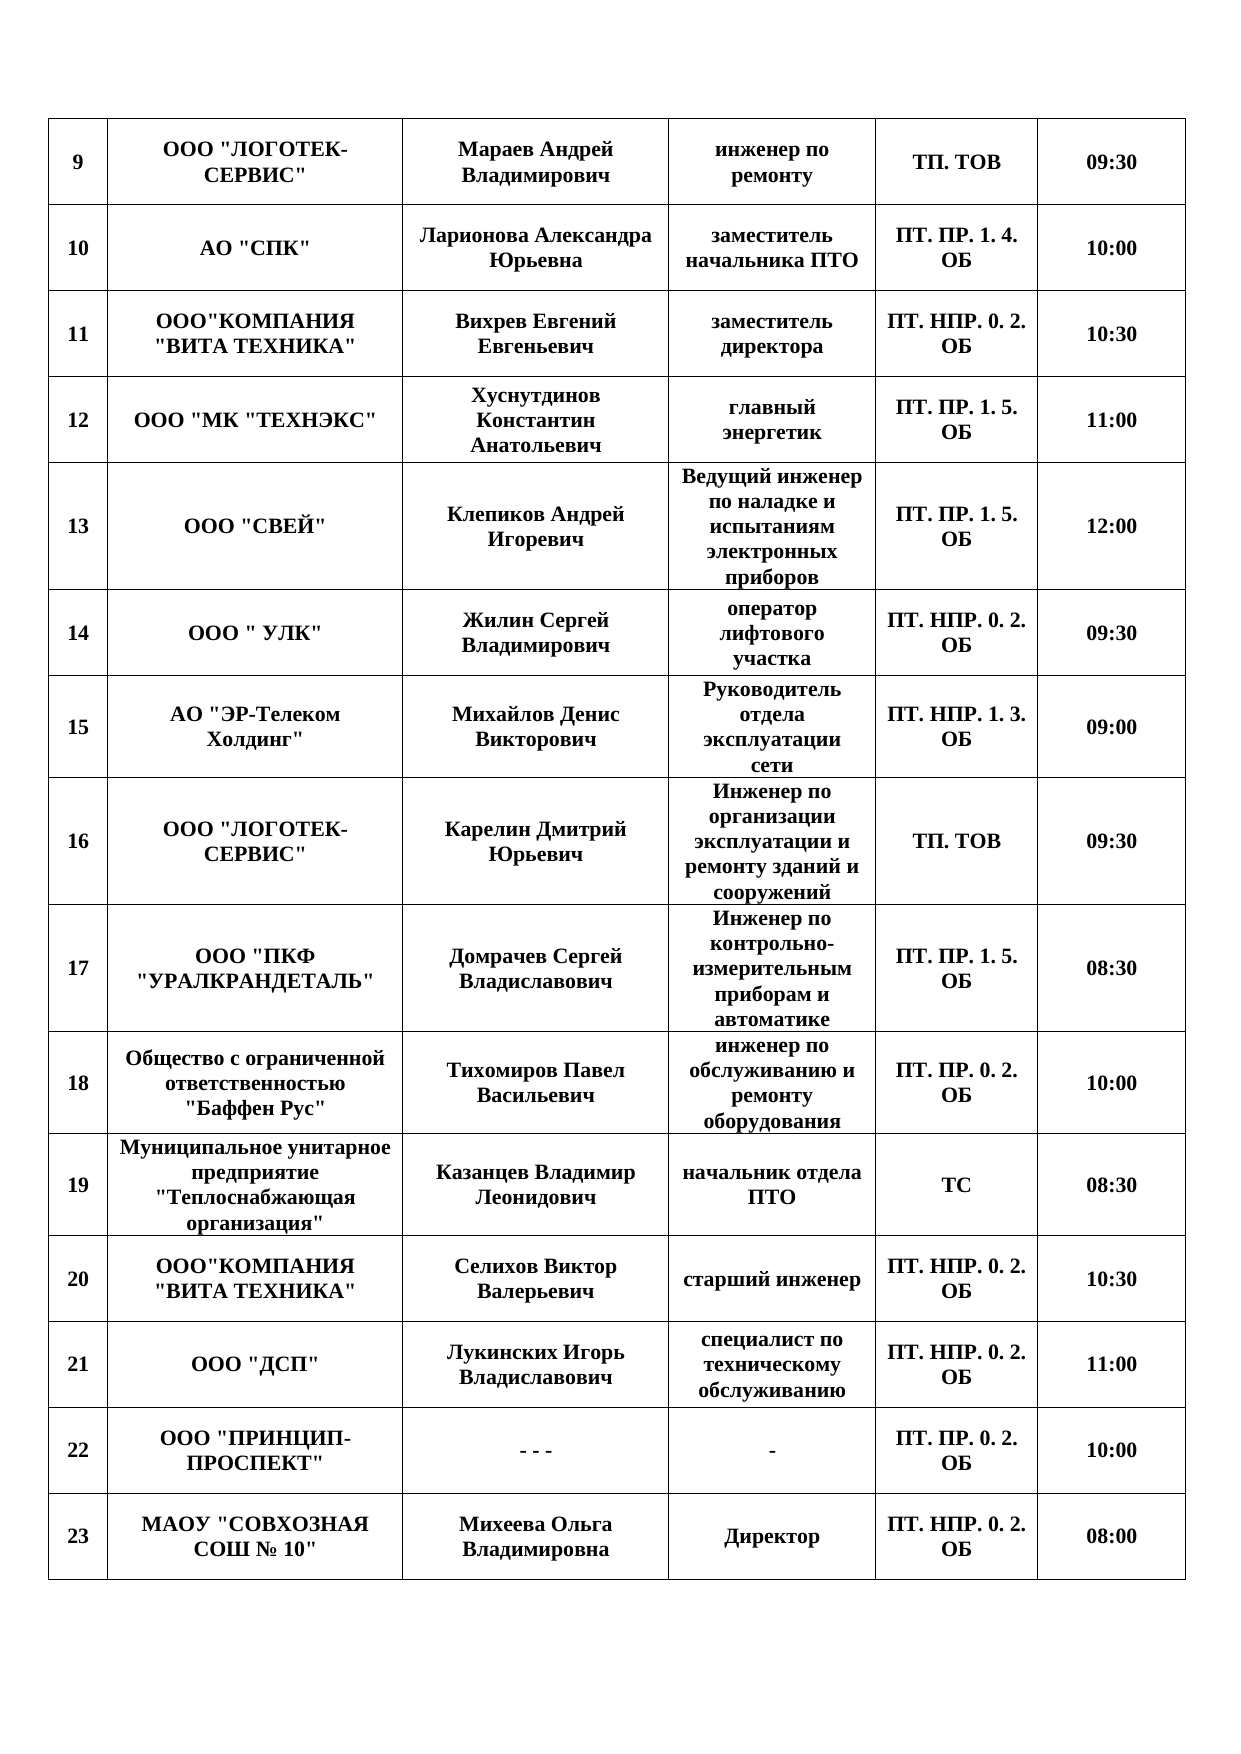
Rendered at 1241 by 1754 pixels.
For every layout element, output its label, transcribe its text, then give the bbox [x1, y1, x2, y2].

table_cell 21 [49, 1322, 107, 1407]
table_cell Михеева Ольга Владимировна [403, 1494, 668, 1578]
table_cell 12:00 [1038, 463, 1185, 589]
table_cell главный энергетик [669, 377, 875, 462]
table_cell 9 [49, 119, 107, 204]
table_cell 23 [49, 1494, 107, 1578]
table_cell 15 [49, 676, 107, 777]
table_cell ТП. ТОВ [876, 119, 1037, 204]
table_cell Казанцев Владимир Леонидович [403, 1134, 668, 1235]
table_cell 09:30 [1038, 778, 1185, 904]
table_cell Директор [669, 1494, 875, 1578]
table_cell 18 [49, 1032, 107, 1133]
table_cell ООО "ПРИНЦИП-ПРОСПЕКТ" [108, 1408, 402, 1492]
table_cell инженер по ремонту [669, 119, 875, 204]
table_cell Домрачев Сергей Владиславович [403, 905, 668, 1031]
table_cell 10 [49, 205, 107, 290]
table_cell Селихов Виктор Валерьевич [403, 1236, 668, 1321]
table_cell 12 [49, 377, 107, 462]
table_cell ООО"КОМПАНИЯ "ВИТА ТЕХНИКА" [108, 291, 402, 376]
table_cell ПТ. НПР. 1. 3. ОБ [876, 676, 1037, 777]
table_cell ООО "СВЕЙ" [108, 463, 402, 589]
table_cell 10:30 [1038, 291, 1185, 376]
table_cell 20 [49, 1236, 107, 1321]
table_cell 19 [49, 1134, 107, 1235]
table_cell ТП. ТОВ [876, 778, 1037, 904]
table_cell ПТ. НПР. 0. 2. ОБ [876, 1236, 1037, 1321]
table_cell 08:00 [1038, 1494, 1185, 1578]
table_cell 10:00 [1038, 205, 1185, 290]
table_cell ООО "ЛОГОТЕК-СЕРВИС" [108, 119, 402, 204]
table_cell 11:00 [1038, 1322, 1185, 1407]
table_cell 08:30 [1038, 905, 1185, 1031]
table_cell 22 [49, 1408, 107, 1492]
table_cell ПТ. НПР. 0. 2. ОБ [876, 291, 1037, 376]
table_cell Михайлов Денис Викторович [403, 676, 668, 777]
table_cell Лукинских Игорь Владиславович [403, 1322, 668, 1407]
table_cell Ларионова Александра Юрьевна [403, 205, 668, 290]
table_cell Инженер по организации эксплуатации и ремонту зданий и сооружений [669, 778, 875, 904]
table_cell ПТ. НПР. 0. 2. ОБ [876, 590, 1037, 675]
table_cell 14 [49, 590, 107, 675]
table_cell заместитель начальника ПТО [669, 205, 875, 290]
table_cell 11 [49, 291, 107, 376]
table_cell 10:00 [1038, 1408, 1185, 1492]
table_cell - - - [403, 1408, 668, 1492]
table_cell ООО"КОМПАНИЯ "ВИТА ТЕХНИКА" [108, 1236, 402, 1321]
table_cell 10:00 [1038, 1032, 1185, 1133]
table_cell инженер по обслуживанию и ремонту оборудования [669, 1032, 875, 1133]
table_cell Муниципальное унитарное предприятие "Теплоснабжающая организация" [108, 1134, 402, 1235]
table_cell Клепиков Андрей Игоревич [403, 463, 668, 589]
table_cell ПТ. ПР. 0. 2. ОБ [876, 1408, 1037, 1492]
table_cell Вихрев Евгений Евгеньевич [403, 291, 668, 376]
table_cell 08:30 [1038, 1134, 1185, 1235]
table_cell старший инженер [669, 1236, 875, 1321]
table_cell 16 [49, 778, 107, 904]
table_cell заместитель директора [669, 291, 875, 376]
table_cell ООО "ДСП" [108, 1322, 402, 1407]
table_cell Руководитель отдела эксплуатации сети [669, 676, 875, 777]
table_cell специалист по техническому обслуживанию [669, 1322, 875, 1407]
table_cell 13 [49, 463, 107, 589]
table_cell АО "СПК" [108, 205, 402, 290]
table_cell ТС [876, 1134, 1037, 1235]
table_cell ПТ. ПР. 0. 2. ОБ [876, 1032, 1037, 1133]
table_cell 11:00 [1038, 377, 1185, 462]
table_cell ООО " УЛК" [108, 590, 402, 675]
table_cell ПТ. НПР. 0. 2. ОБ [876, 1494, 1037, 1578]
table_cell 10:30 [1038, 1236, 1185, 1321]
table_cell оператор лифтового участка [669, 590, 875, 675]
table_cell ООО "МК "ТЕХНЭКС" [108, 377, 402, 462]
table_cell АО "ЭР-Телеком Холдинг" [108, 676, 402, 777]
table_cell Тихомиров Павел Васильевич [403, 1032, 668, 1133]
table_cell 09:30 [1038, 119, 1185, 204]
table_cell 09:30 [1038, 590, 1185, 675]
table_cell Карелин Дмитрий Юрьевич [403, 778, 668, 904]
table_cell 09:00 [1038, 676, 1185, 777]
table_cell Хуснутдинов Константин Анатольевич [403, 377, 668, 462]
table_cell ПТ. ПР. 1. 4. ОБ [876, 205, 1037, 290]
table_cell Инженер по контрольно- измерительным приборам и автоматике [669, 905, 875, 1031]
table_cell Общество с ограниченной ответственностью "Баффен Рус" [108, 1032, 402, 1133]
table_cell Ведущий инженер по наладке и испытаниям электронных приборов [669, 463, 875, 589]
table_cell начальник отдела ПТО [669, 1134, 875, 1235]
table_cell ПТ. ПР. 1. 5. ОБ [876, 463, 1037, 589]
table_cell Мараев Андрей Владимирович [403, 119, 668, 204]
table_cell Жилин Сергей Владимирович [403, 590, 668, 675]
table_cell 17 [49, 905, 107, 1031]
table_cell - [669, 1408, 875, 1492]
table_cell ООО "ПКФ "УРАЛКРАНДЕТАЛЬ" [108, 905, 402, 1031]
table_cell ПТ. ПР. 1. 5. ОБ [876, 905, 1037, 1031]
table_cell ПТ. ПР. 1. 5. ОБ [876, 377, 1037, 462]
table_cell ПТ. НПР. 0. 2. ОБ [876, 1322, 1037, 1407]
table_cell ООО "ЛОГОТЕК-СЕРВИС" [108, 778, 402, 904]
table_cell МАОУ "СОВХОЗНАЯ СОШ № 10" [108, 1494, 402, 1578]
